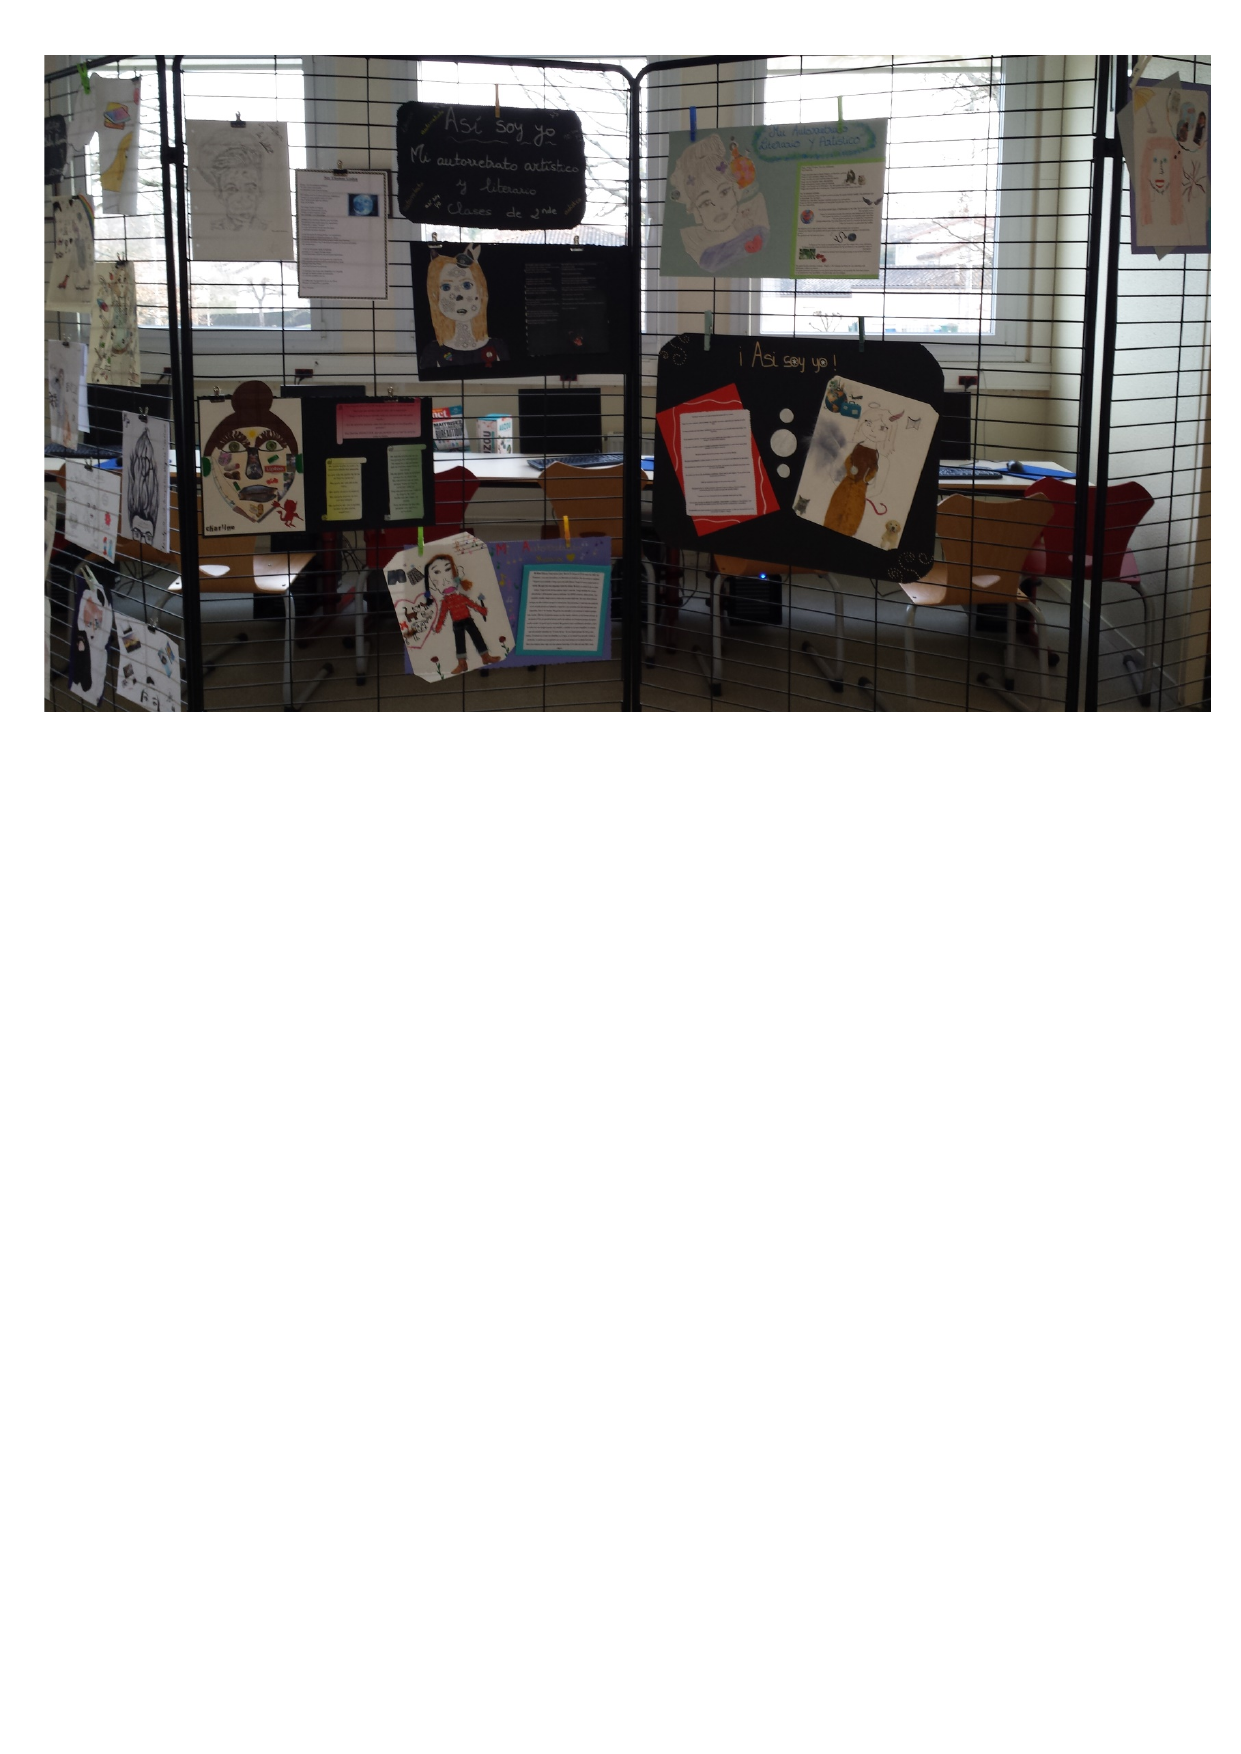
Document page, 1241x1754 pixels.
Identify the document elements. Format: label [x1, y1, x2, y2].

picture [44, 55, 1211, 712]
